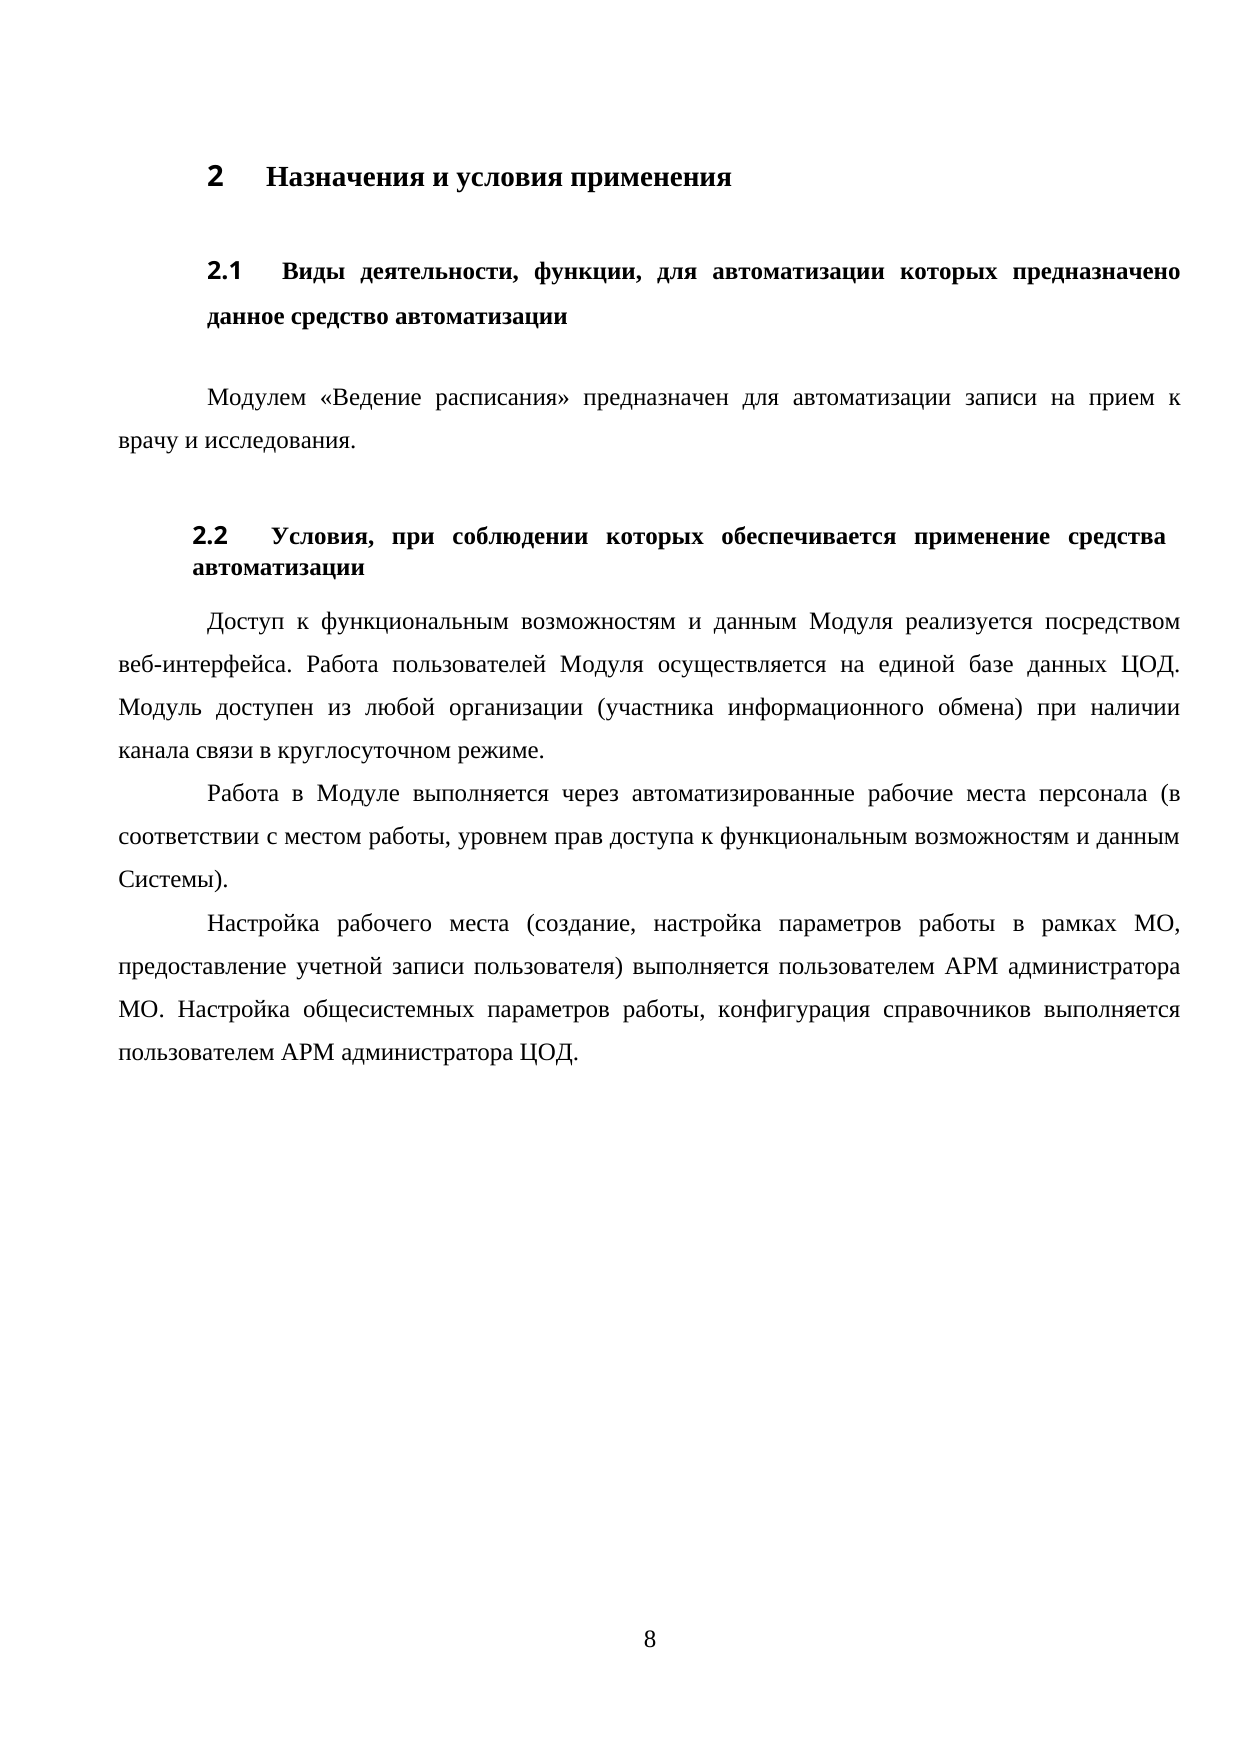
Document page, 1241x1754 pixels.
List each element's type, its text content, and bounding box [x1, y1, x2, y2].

text Модулем «Ведение расписания» предназначен для автоматизации записи на прием к врачу и исследования. [118, 382, 1181, 453]
subtitle Виды деятельности, функции, для автоматизации которых предназначено данное средство автоматизации [207, 253, 1181, 330]
text Настройка рабочего места (создание, настройка параметров работы в рамках МО, предоставление учетной записи пользователя) выполняется пользователем АРМ администратора МО. Настройка общесистемных параметров работы, конфигурация справочников выполняется пользователем АРМ администратора ЦОД. [118, 908, 1181, 1066]
text Доступ к функциональным возможностям и данным Модуля реализуется посредством веб-интерфейса. Работа пользователей Модуля осуществляется на единой базе данных ЦОД. Модуль доступен из любой организации (участника информационного обмена) при наличии канала связи в круглосуточном режиме. [118, 606, 1181, 764]
subtitle Назначения и условия применения [207, 156, 1181, 195]
subtitle Условия, при соблюдении которых обеспечивается применение средства автоматизации [192, 518, 1167, 581]
text Работа в Модуле выполняется через автоматизированные рабочие места персонала (в соответствии с местом работы, уровнем прав доступа к функциональным возможностям и данным Системы). [118, 778, 1181, 893]
